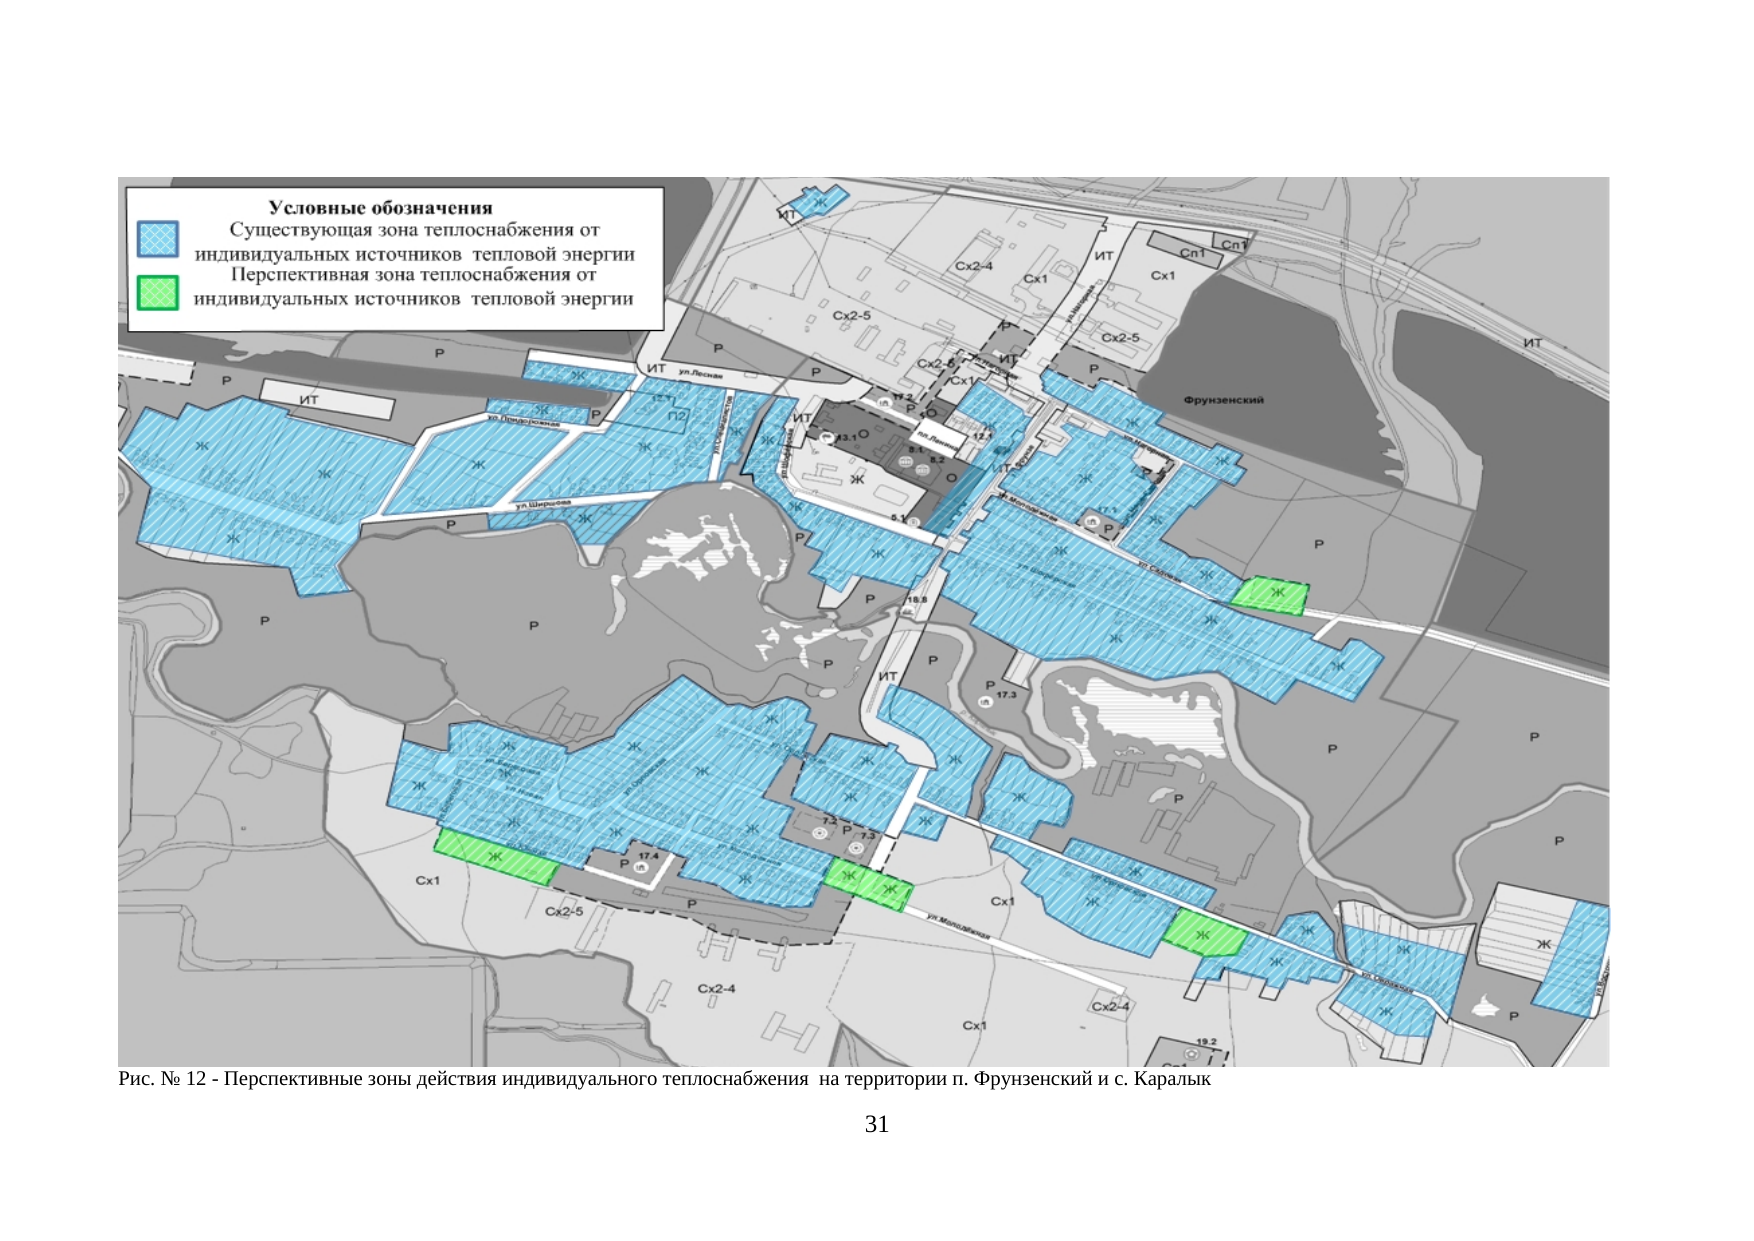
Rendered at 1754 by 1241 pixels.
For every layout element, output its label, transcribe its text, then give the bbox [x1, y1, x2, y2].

picture [118, 177, 1611, 1067]
